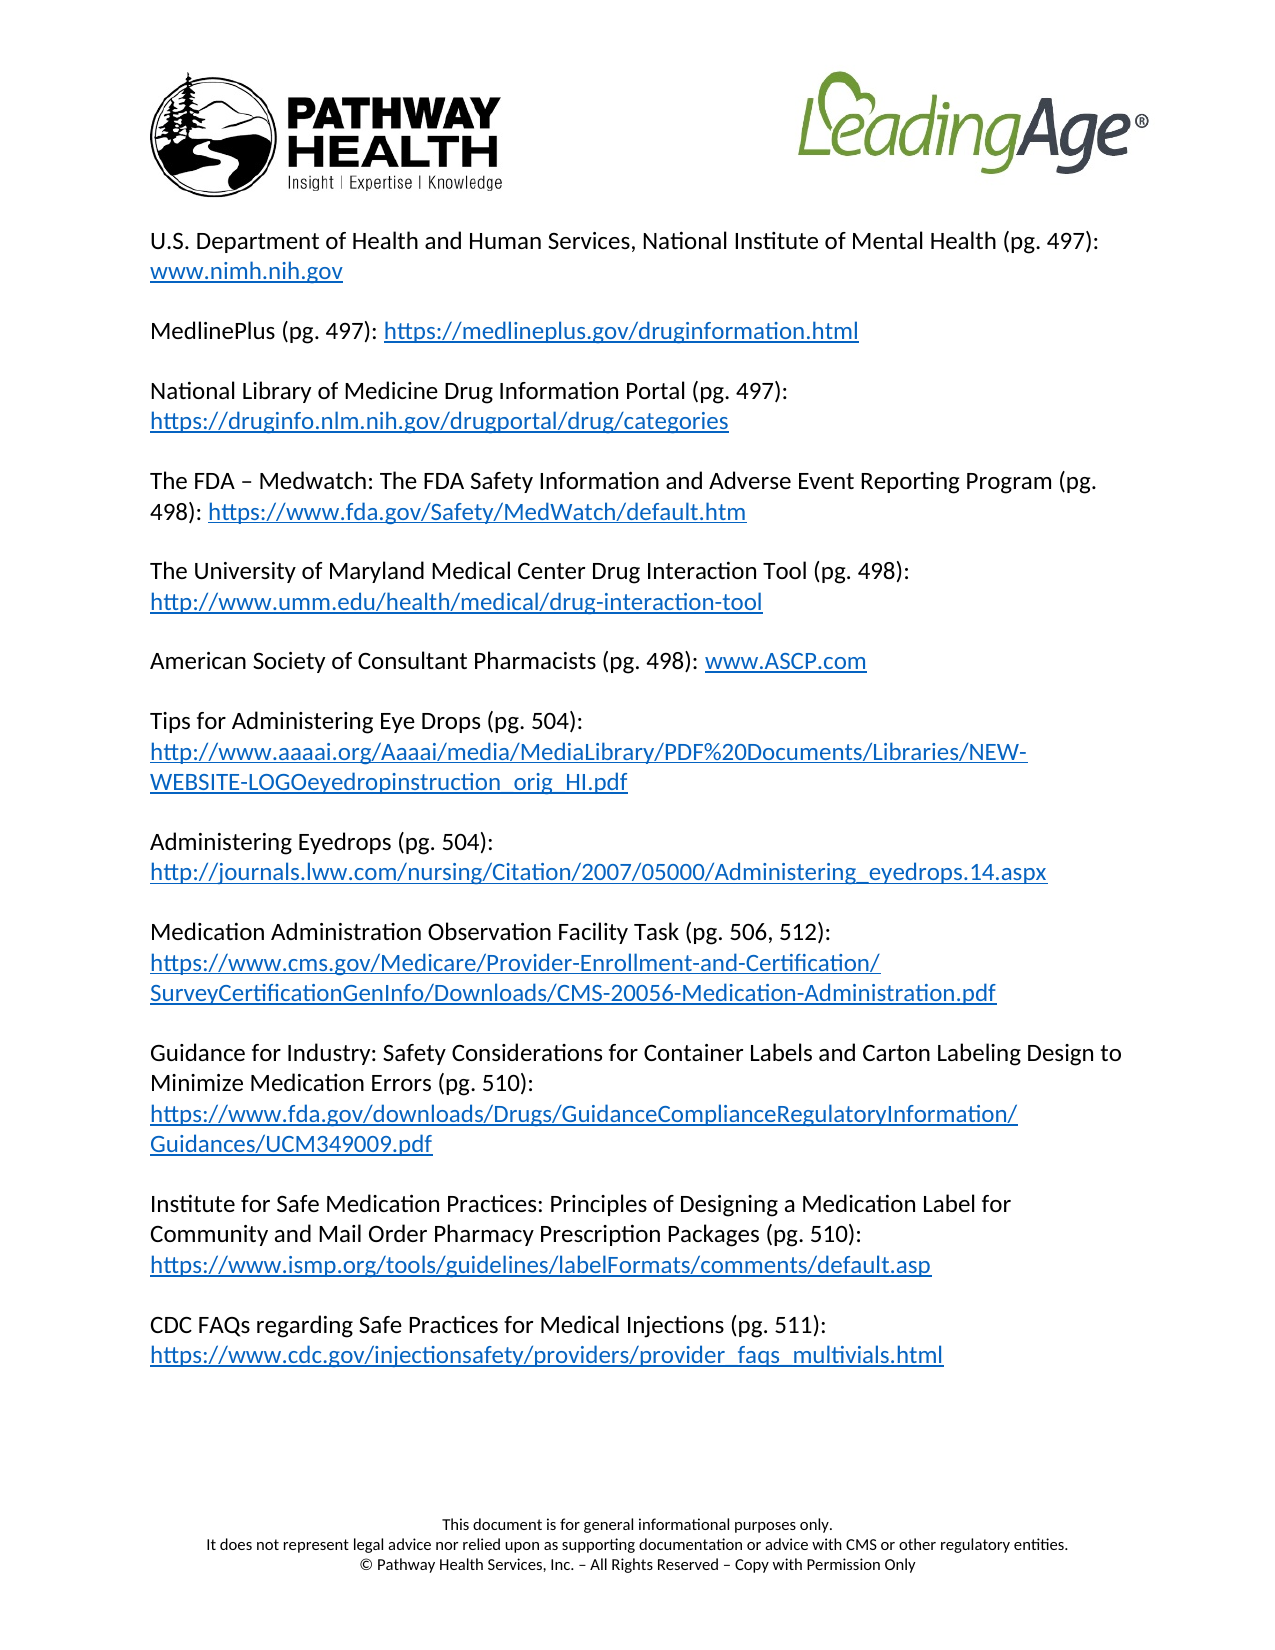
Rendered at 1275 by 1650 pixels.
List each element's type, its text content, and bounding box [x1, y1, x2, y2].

text Guidance for Industry: Safety Considerations for Container Labels and Carton Labeling Design to Minimize Medication Errors (pg. 510): https://www.fda.gov/downloads/Drugs/GuidanceComplianceRegulatoryInformation/Guidances/UCM349009.pdf [150, 1037, 1125, 1159]
picture [0, 0, 1275, 1610]
text MedlinePlus (pg. 497): https://medlineplus.gov/druginformation.html [150, 315, 1125, 346]
text National Library of Medicine Drug Information Portal (pg. 497): https://druginfo.nlm.nih.gov/drugportal/drug/categories [150, 375, 1125, 436]
text Medication Administration Observation Facility Task (pg. 506, 512): https://www.cms.gov/Medicare/Provider-Enrollment-and-Certification/SurveyCertificationGenInfo/Downloads/CMS-20056-Medication-Administration.pdf [150, 916, 1125, 1008]
text Institute for Safe Medication Practices: Principles of Designing a Medication Label for Community and Mail Order Pharmacy Prescription Packages (pg. 510): https://www.ismp.org/tools/guidelines/labelFormats/comments/default.asp [150, 1188, 1125, 1280]
text Administering Eyedrops (pg. 504): http://journals.lww.com/nursing/Citation/2007/05000/Administering_eyedrops.14.aspx [150, 826, 1125, 887]
text U.S. Department of Health and Human Services, National Institute of Mental Health (pg. 497): www.nimh.nih.gov [150, 225, 1125, 286]
text CDC FAQs regarding Safe Practices for Medical Injections (pg. 511): https://www.cdc.gov/injectionsafety/providers/provider_faqs_multivials.html [150, 1309, 1125, 1370]
text American Society of Consultant Pharmacists (pg. 498): www.ASCP.com [150, 646, 1125, 676]
text Tips for Administering Eye Drops (pg. 504): http://www.aaaai.org/Aaaai/media/MediaLibrary/PDF%20Documents/Libraries/NEW-WEBSITE-LOGOeyedropinstruction_orig_HI.pdf [150, 705, 1125, 797]
text The University of Maryland Medical Center Drug Interaction Tool (pg. 498): http://www.umm.edu/health/medical/drug-interaction-tool [150, 555, 1125, 616]
text The FDA – Medwatch: The FDA Safety Information and Adverse Event Reporting Program (pg. 498): https://www.fda.gov/Safety/MedWatch/default.htm [150, 465, 1125, 526]
